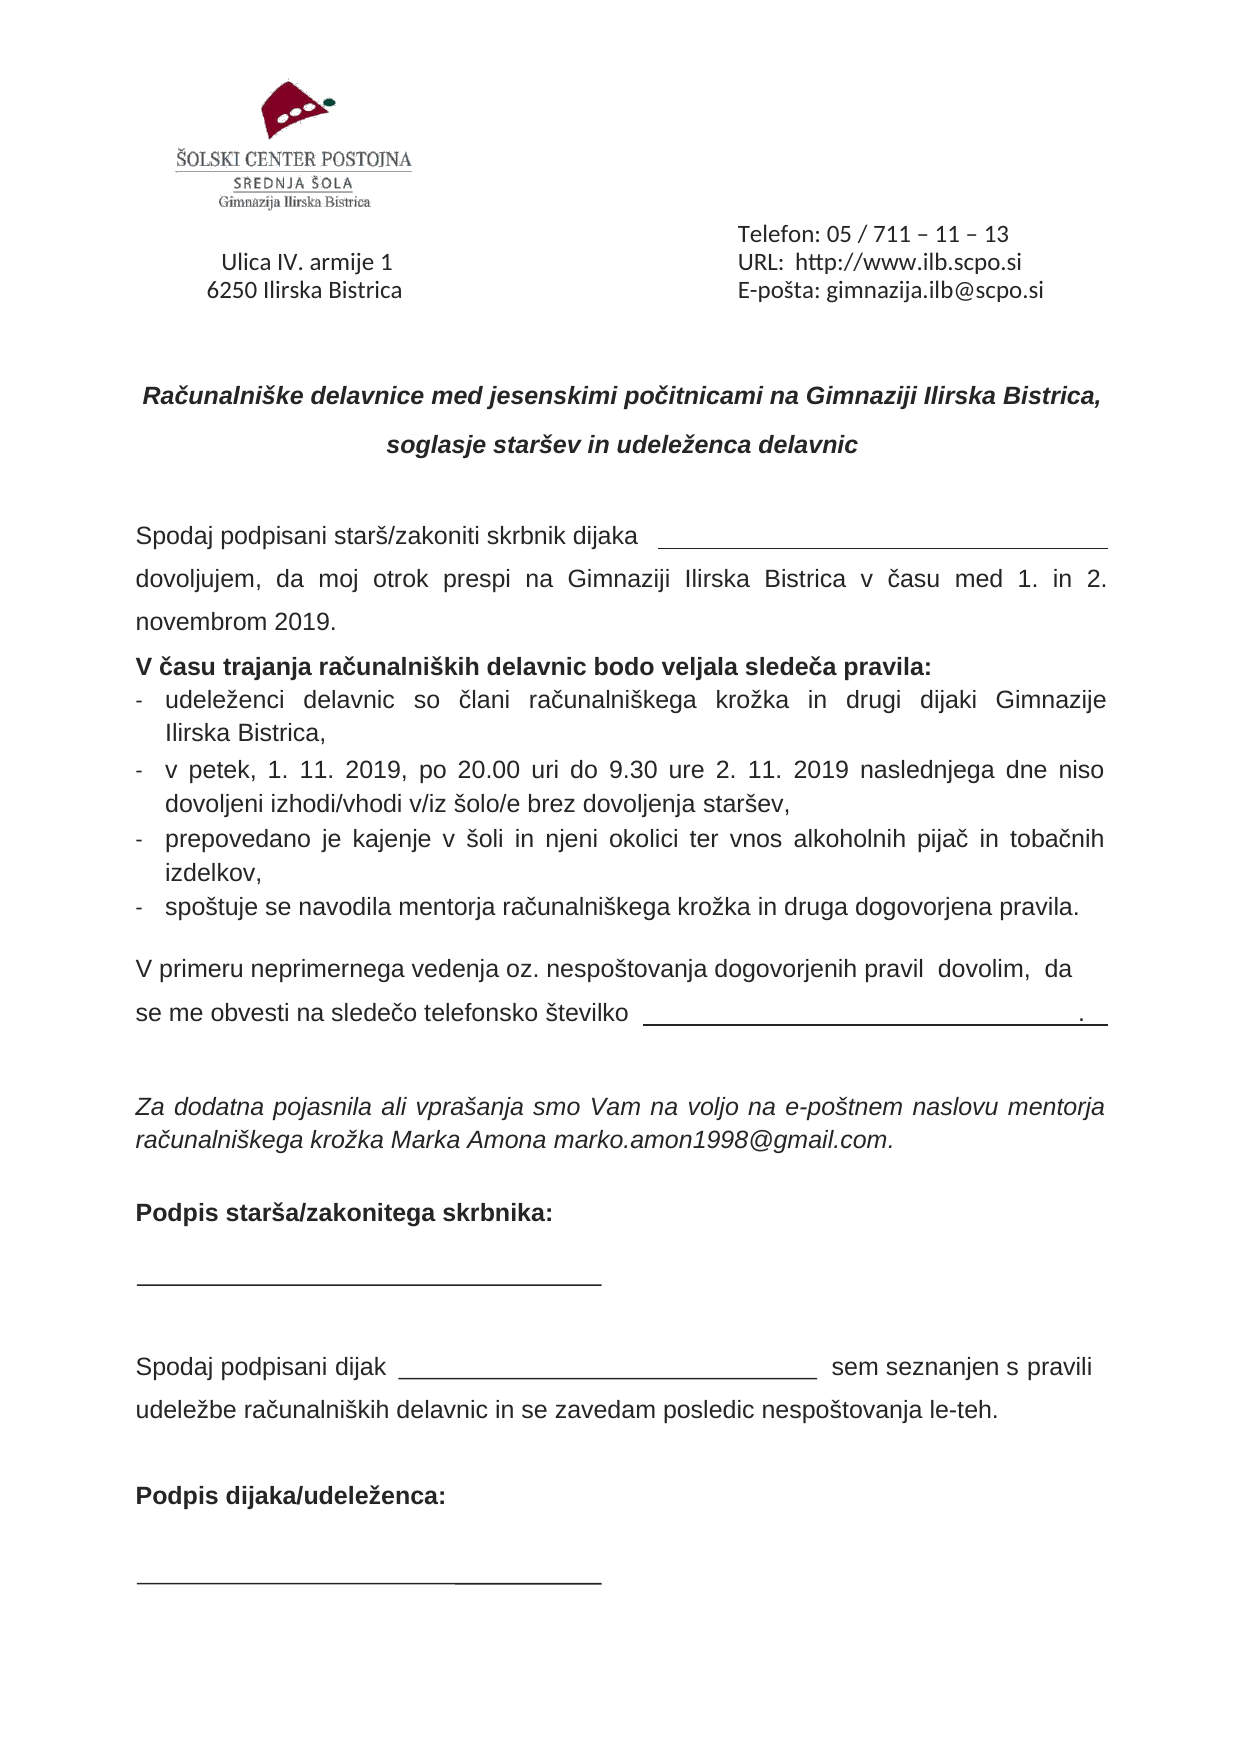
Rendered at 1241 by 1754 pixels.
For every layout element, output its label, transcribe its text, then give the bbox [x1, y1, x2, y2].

list v petek, 1. 11. 2019, po 20.00 uri do 9.30 ure 2. 11. 2019 naslednjega dne niso dovoljeni izhodi/vhodi v/iz šolo/e brez dovoljenja staršev, [135, 755, 1107, 817]
text udeležbe računalniških delavnic in se zavedam posledic nespoštovanja le-teh. [135, 1395, 1109, 1424]
text soglasje staršev in udeleženca delavnic [135, 430, 1109, 458]
text Podpis dijaka/udeleženca: [135, 1481, 1109, 1510]
text V času trajanja računalniških delavnic bodo veljala sledeča pravila: [135, 652, 1107, 681]
text se me obvesti na sledečo telefonsko številko . [135, 997, 1109, 1026]
text Podpis starša/zakonitega skrbnika: [135, 1198, 1109, 1226]
text Računalniške delavnice med jesenskimi počitnicami na Gimnaziji Ilirska Bistrica, [135, 381, 1109, 409]
list udeleženci delavnic so člani računalniškega krožka in drugi dijaki Gimnazije Ilirska Bistrica, [135, 685, 1107, 747]
text Za dodatna pojasnila ali vprašanja smo Vam na voljo na e-poštnem naslovu mentorja računalniškega krožka Marka Amona marko.amon1998@gmail.com. [135, 1092, 1107, 1154]
picture [169, 73, 420, 216]
list spoštuje se navodila mentorja računalniškega krožka in druga dogovorjena pravila. [135, 892, 1107, 921]
text V primeru neprimernega vedenja oz. nespoštovanja dogovorjenih pravil dovolim, da [135, 954, 1109, 983]
text Spodaj podpisani dijak sem seznanjen s pravili [135, 1352, 1109, 1381]
text dovoljujem, da moj otrok prespi na Gimnaziji Ilirska Bistrica v času med 1. in 2. novembrom 2019. [135, 564, 1109, 636]
text 6250 Ilirska Bistrica E-pošta: gimnazija.ilb@scpo.si [206, 276, 1107, 304]
subtitle Spodaj podpisani starš/zakoniti skrbnik dijaka [135, 521, 1109, 549]
list prepovedano je kajenje v šoli in njeni okolici ter vnos alkoholnih pijač in tobačnih izdelkov, [135, 824, 1107, 886]
text Ulica IV. armije 1 URL: http://www.ilb.scpo.si [221, 248, 1107, 276]
text Telefon: 05 / 711 – 11 – 13 [738, 220, 1107, 248]
